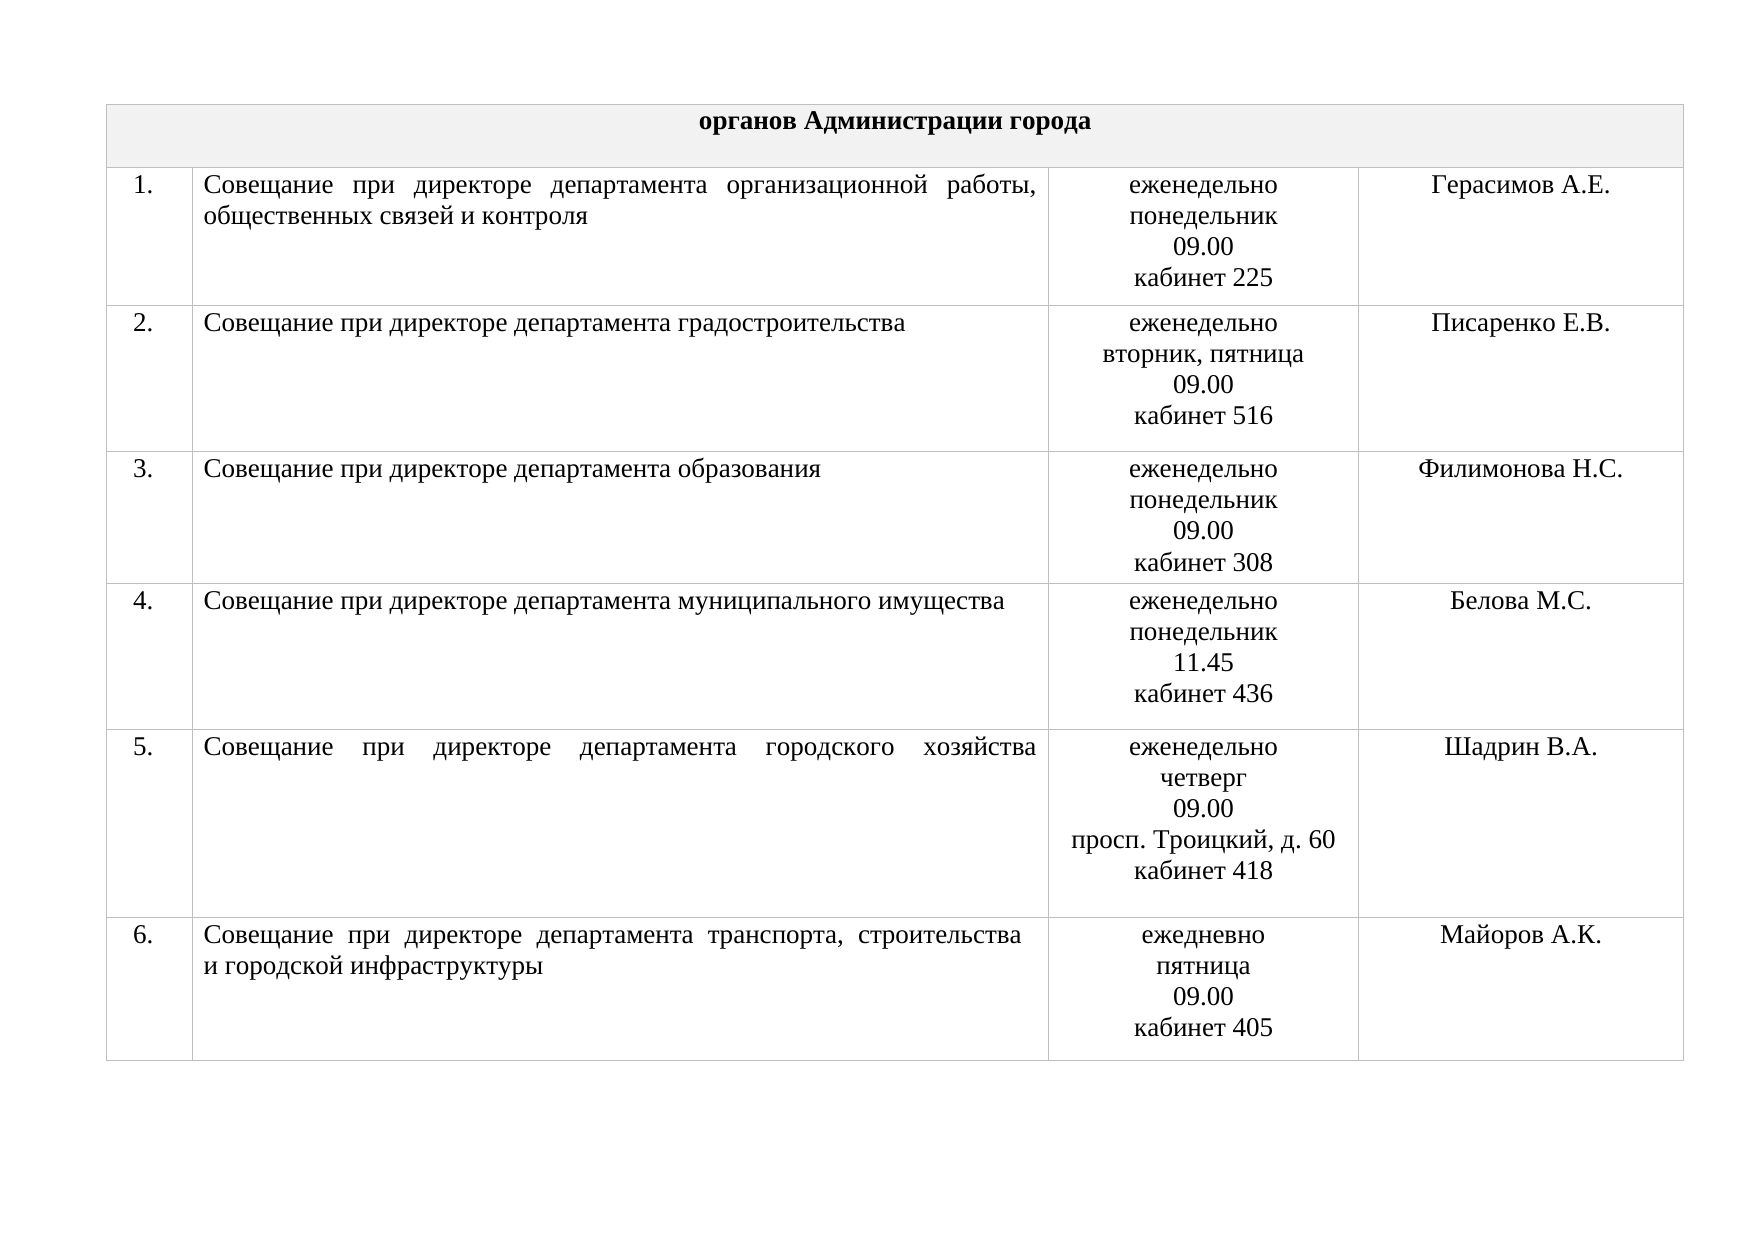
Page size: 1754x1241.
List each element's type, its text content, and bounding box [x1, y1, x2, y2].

table_cell Белова М.С. [1359, 584, 1683, 729]
table_cell Совещание при директоре департамента транспорта, строительства и городской инфраструктуры [193, 918, 1048, 1060]
table_cell Совещание при директоре департамента градостроительства [193, 306, 1048, 451]
table_cell Майоров А.К. [1359, 918, 1683, 1060]
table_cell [107, 105, 1683, 167]
table_cell еженедельно четверг 09.00 просп. Троицкий, д. 60 кабинет 418 [1049, 730, 1358, 917]
table_cell Совещание при директоре департамента образования [193, 452, 1048, 583]
table_cell еженедельно вторник, пятница 09.00 кабинет 516 [1049, 306, 1358, 451]
table_cell Совещание при директоре департамента городского хозяйства [193, 730, 1048, 917]
table_cell [107, 584, 192, 729]
table_cell еженедельно понедельник 09.00 кабинет 308 [1049, 452, 1358, 583]
table_cell еженедельно понедельник 09.00 кабинет 225 [1049, 168, 1358, 305]
table_cell [107, 730, 192, 917]
table_cell Герасимов А.Е. [1359, 168, 1683, 305]
table_cell Совещание при директоре департамента организационной работы, общественных связей и контроля [193, 168, 1048, 305]
table_cell Шадрин В.А. [1359, 730, 1683, 917]
table_cell ежедневно пятница 09.00 кабинет 405 [1049, 918, 1358, 1060]
table_cell Писаренко Е.В. [1359, 306, 1683, 451]
table_cell [107, 168, 192, 305]
table_cell Совещание при директоре департамента муниципального имущества [193, 584, 1048, 729]
table_cell [107, 918, 192, 1060]
table_cell [107, 306, 192, 451]
table_cell Филимонова Н.С. [1359, 452, 1683, 583]
table_cell еженедельно понедельник 11.45 кабинет 436 [1049, 584, 1358, 729]
table_cell [107, 452, 192, 583]
